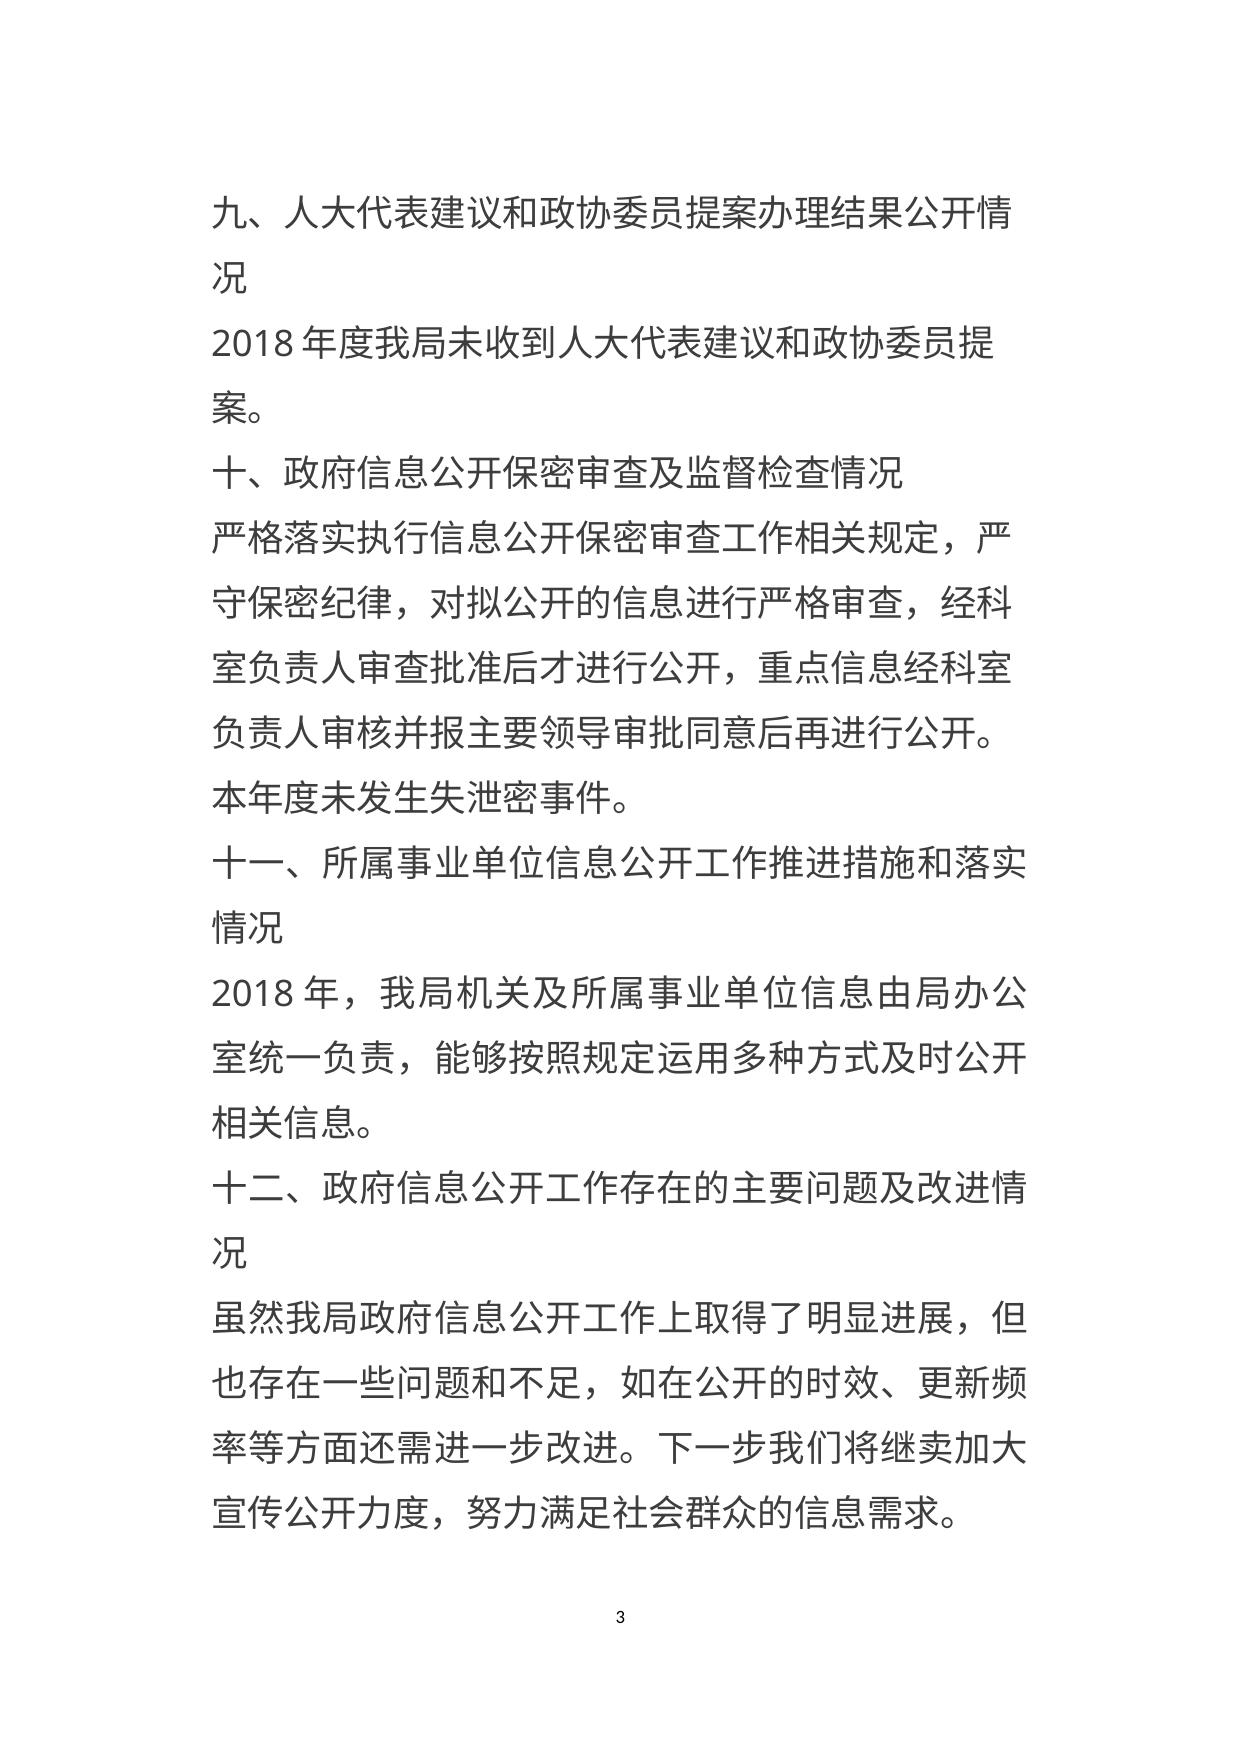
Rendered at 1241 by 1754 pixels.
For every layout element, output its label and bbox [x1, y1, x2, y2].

table_header [211, 178, 1029, 828]
